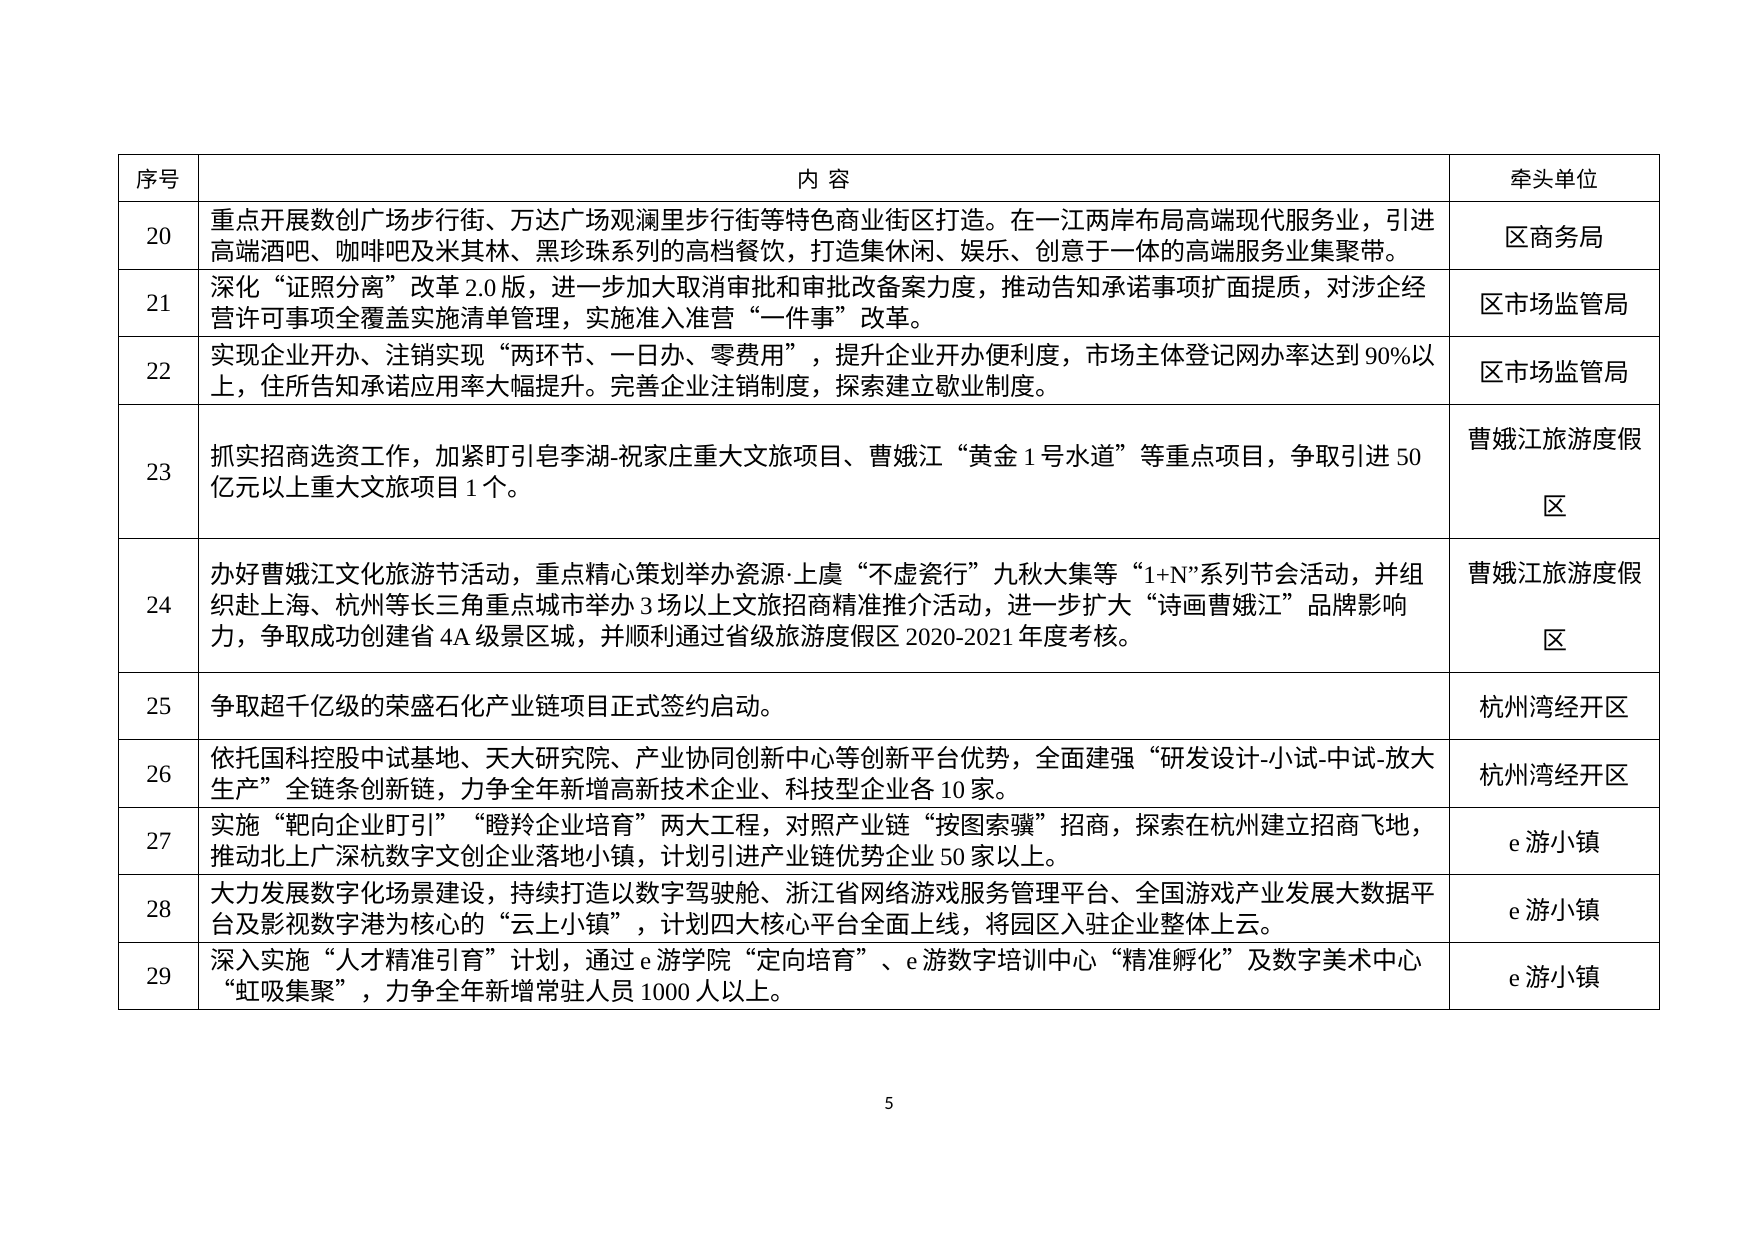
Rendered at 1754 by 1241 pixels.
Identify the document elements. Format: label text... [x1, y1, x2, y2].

table_cell 办好曹娥江文化旅游节活动，重点精心策划举办瓷源·上虞“不虚瓷行”九秋大集等“1+N”系列节会活动，并组织赴上海、杭州等长三角重点城市举办3场以上文旅招商精准推介活动，进一步扩大“诗画曹娥江”品牌影响力，争取成功创建省4A级景区城，并顺利通过省级旅游度假区2020-2021年度考核。 [199, 539, 1449, 672]
table_cell 23 [119, 405, 198, 538]
table_cell 深化“证照分离”改革2.0版，进一步加大取消审批和审批改备案力度，推动告知承诺事项扩面提质，对涉企经营许可事项全覆盖实施清单管理，实施准入准营“一件事”改革。 [199, 270, 1449, 336]
table_cell e游小镇 [1450, 808, 1659, 874]
table_cell 24 [119, 539, 198, 672]
table_cell 区商务局 [1450, 202, 1659, 269]
table_cell 曹娥江旅游度假区 [1450, 539, 1659, 672]
table_cell 29 [119, 943, 198, 1009]
table_cell 区市场监管局 [1450, 270, 1659, 336]
table_cell 争取超千亿级的荣盛石化产业链项目正式签约启动。 [199, 673, 1449, 739]
table_header 牵头单位 [1450, 155, 1659, 201]
table_cell 杭州湾经开区 [1450, 740, 1659, 807]
table_cell 重点开展数创广场步行街、万达广场观澜里步行街等特色商业街区打造。在一江两岸布局高端现代服务业，引进高端酒吧、咖啡吧及米其林、黑珍珠系列的高档餐饮，打造集休闲、娱乐、创意于一体的高端服务业集聚带。 [199, 202, 1449, 269]
table_cell 曹娥江旅游度假区 [1450, 405, 1659, 538]
table_cell 26 [119, 740, 198, 807]
table_cell 25 [119, 673, 198, 739]
table_cell 杭州湾经开区 [1450, 673, 1659, 739]
table_header 序号 [119, 155, 198, 201]
table_cell 22 [119, 337, 198, 404]
table_header 内 容 [199, 155, 1449, 201]
table_cell 深入实施“人才精准引育”计划，通过e游学院“定向培育”、e游数字培训中心“精准孵化”及数字美术中心“虹吸集聚”，力争全年新增常驻人员1000人以上。 [199, 943, 1449, 1009]
table_cell 实现企业开办、注销实现“两环节、一日办、零费用”，提升企业开办便利度，市场主体登记网办率达到90%以上，住所告知承诺应用率大幅提升。完善企业注销制度，探索建立歇业制度。 [199, 337, 1449, 404]
table_cell 20 [119, 202, 198, 269]
table_cell 区市场监管局 [1450, 337, 1659, 404]
table_cell 大力发展数字化场景建设，持续打造以数字驾驶舱、浙江省网络游戏服务管理平台、全国游戏产业发展大数据平台及影视数字港为核心的“云上小镇”，计划四大核心平台全面上线，将园区入驻企业整体上云。 [199, 875, 1449, 942]
table_cell 依托国科控股中试基地、天大研究院、产业协同创新中心等创新平台优势，全面建强“研发设计-小试-中试-放大生产”全链条创新链，力争全年新增高新技术企业、科技型企业各10家。 [199, 740, 1449, 807]
table_cell 实施“靶向企业盯引”“瞪羚企业培育”两大工程，对照产业链“按图索骥”招商，探索在杭州建立招商飞地，推动北上广深杭数字文创企业落地小镇，计划引进产业链优势企业50家以上。 [199, 808, 1449, 874]
table_cell 抓实招商选资工作，加紧盯引皂李湖-祝家庄重大文旅项目、曹娥江“黄金1号水道”等重点项目，争取引进 50 亿元以上重大文旅项目1个。 [199, 405, 1449, 538]
table_cell 27 [119, 808, 198, 874]
table_cell 21 [119, 270, 198, 336]
table_cell e游小镇 [1450, 875, 1659, 942]
table_cell 28 [119, 875, 198, 942]
table_cell e游小镇 [1450, 943, 1659, 1009]
